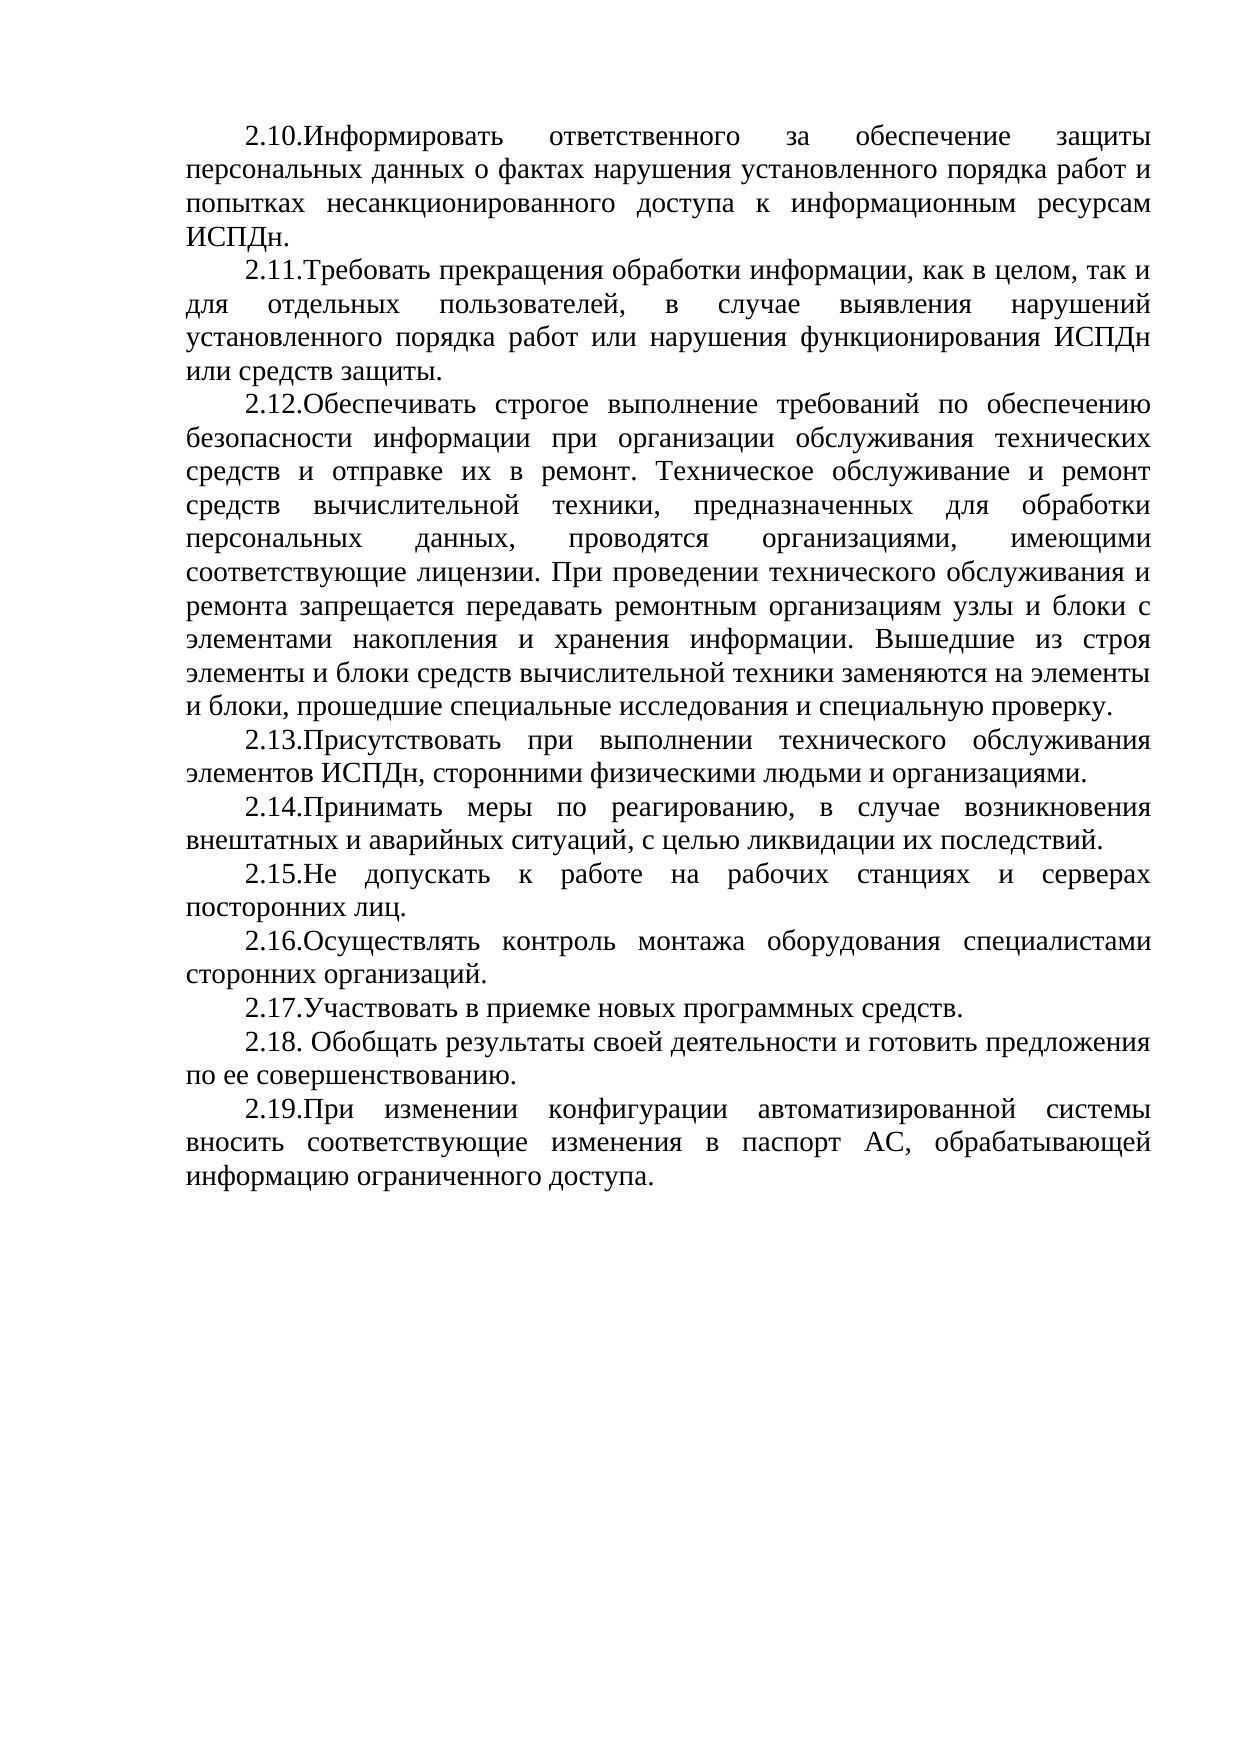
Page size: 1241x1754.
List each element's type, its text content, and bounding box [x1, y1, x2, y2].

text 2.17.Участвовать в приемке новых программных средств. [186, 990, 1152, 1024]
text 2.11.Требовать прекращения обработки информации, как в целом, так и для отдельных пользователей, в случае выявления нарушений установленного порядка работ или нарушения функционирования ИСПДн или средств защиты. [186, 252, 1152, 386]
text 2.16.Осуществлять контроль монтажа оборудования специалистами сторонних организаций. [186, 923, 1152, 990]
text 2.12.Обеспечивать строгое выполнение требований по обеспечению безопасности информации при организации обслуживания технических средств и отправке их в ремонт. Техническое обслуживание и ремонт средств вычислительной техники, предназначенных для обработки персональных данных, проводятся организациями, имеющими соответствующие лицензии. При проведении технического обслуживания и ремонта запрещается передавать ремонтным организациям узлы и блоки с элементами накопления и хранения информации. Вышедшие из строя элементы и блоки средств вычислительной техники заменяются на элементы и блоки, прошедшие специальные исследования и специальную проверку. [186, 386, 1152, 722]
text 2.10.Информировать ответственного за обеспечение защиты персональных данных о фактах нарушения установленного порядка работ и попытках несанкционированного доступа к информационным ресурсам ИСПДн. [186, 118, 1152, 252]
text 2.19.При изменении конфигурации автоматизированной системы вносить соответствующие изменения в паспорт АС, обрабатывающей информацию ограниченного доступа. [186, 1091, 1152, 1191]
text 2.15.Не допускать к работе на рабочих станциях и серверах посторонних лиц. [186, 856, 1152, 923]
text 2.14.Принимать меры по реагированию, в случае возникновения внештатных и аварийных ситуаций, с целью ликвидации их последствий. [186, 789, 1152, 856]
text 2.18. Обобщать результаты своей деятельности и готовить предложения по ее совершенствованию. [186, 1024, 1152, 1091]
text 2.13.Присутствовать при выполнении технического обслуживания элементов ИСПДн, сторонними физическими людьми и организациями. [186, 722, 1152, 789]
